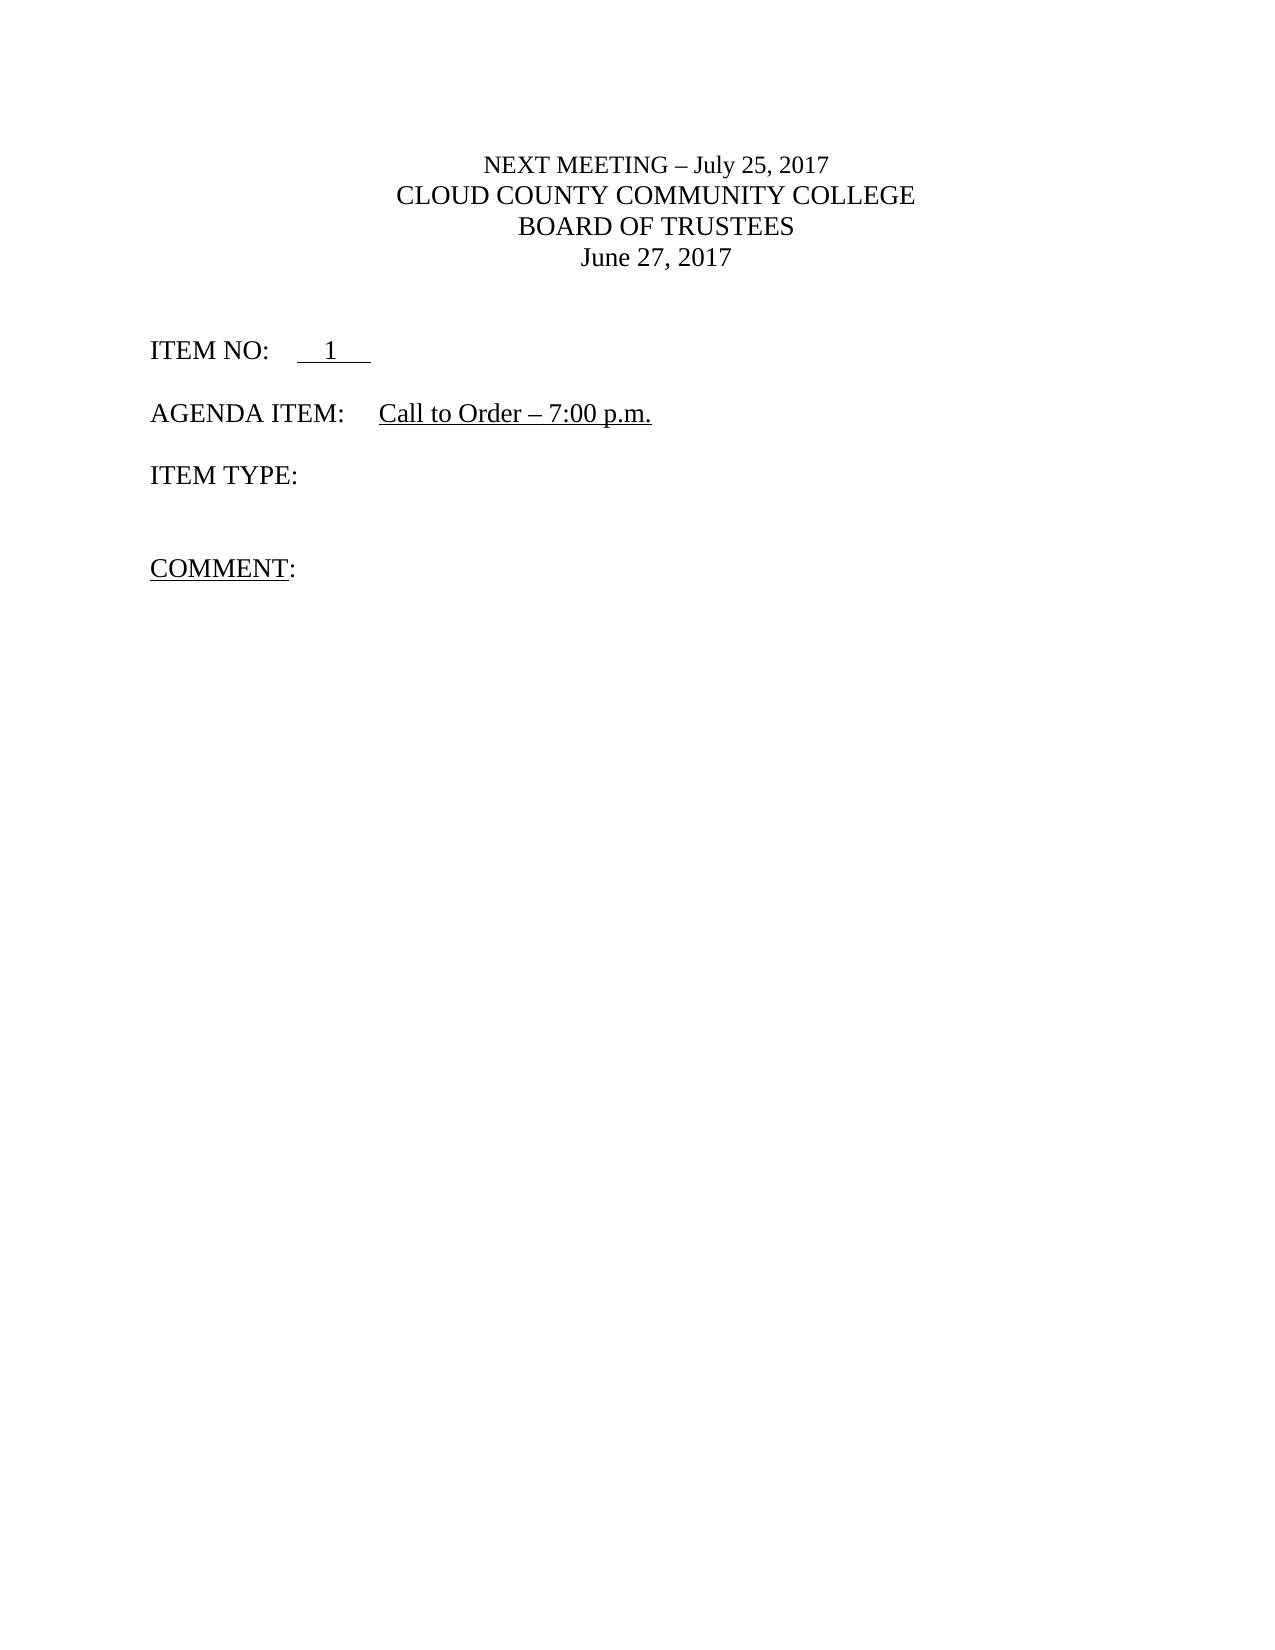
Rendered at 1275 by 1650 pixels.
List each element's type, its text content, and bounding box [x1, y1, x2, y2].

text June 27, 2017 [150, 241, 1162, 272]
text ITEM NO: 1 [150, 334, 1162, 366]
text NEXT MEETING – July 25, 2017 [150, 150, 1162, 179]
text BOARD OF TRUSTEES [150, 210, 1162, 241]
text AGENDA ITEM: Call to Order – 7:00 p.m. [150, 397, 1162, 428]
text CLOUD COUNTY COMMUNITY COLLEGE [150, 179, 1162, 210]
text COMMENT: [150, 552, 1162, 584]
text ITEM TYPE: [150, 459, 1162, 490]
